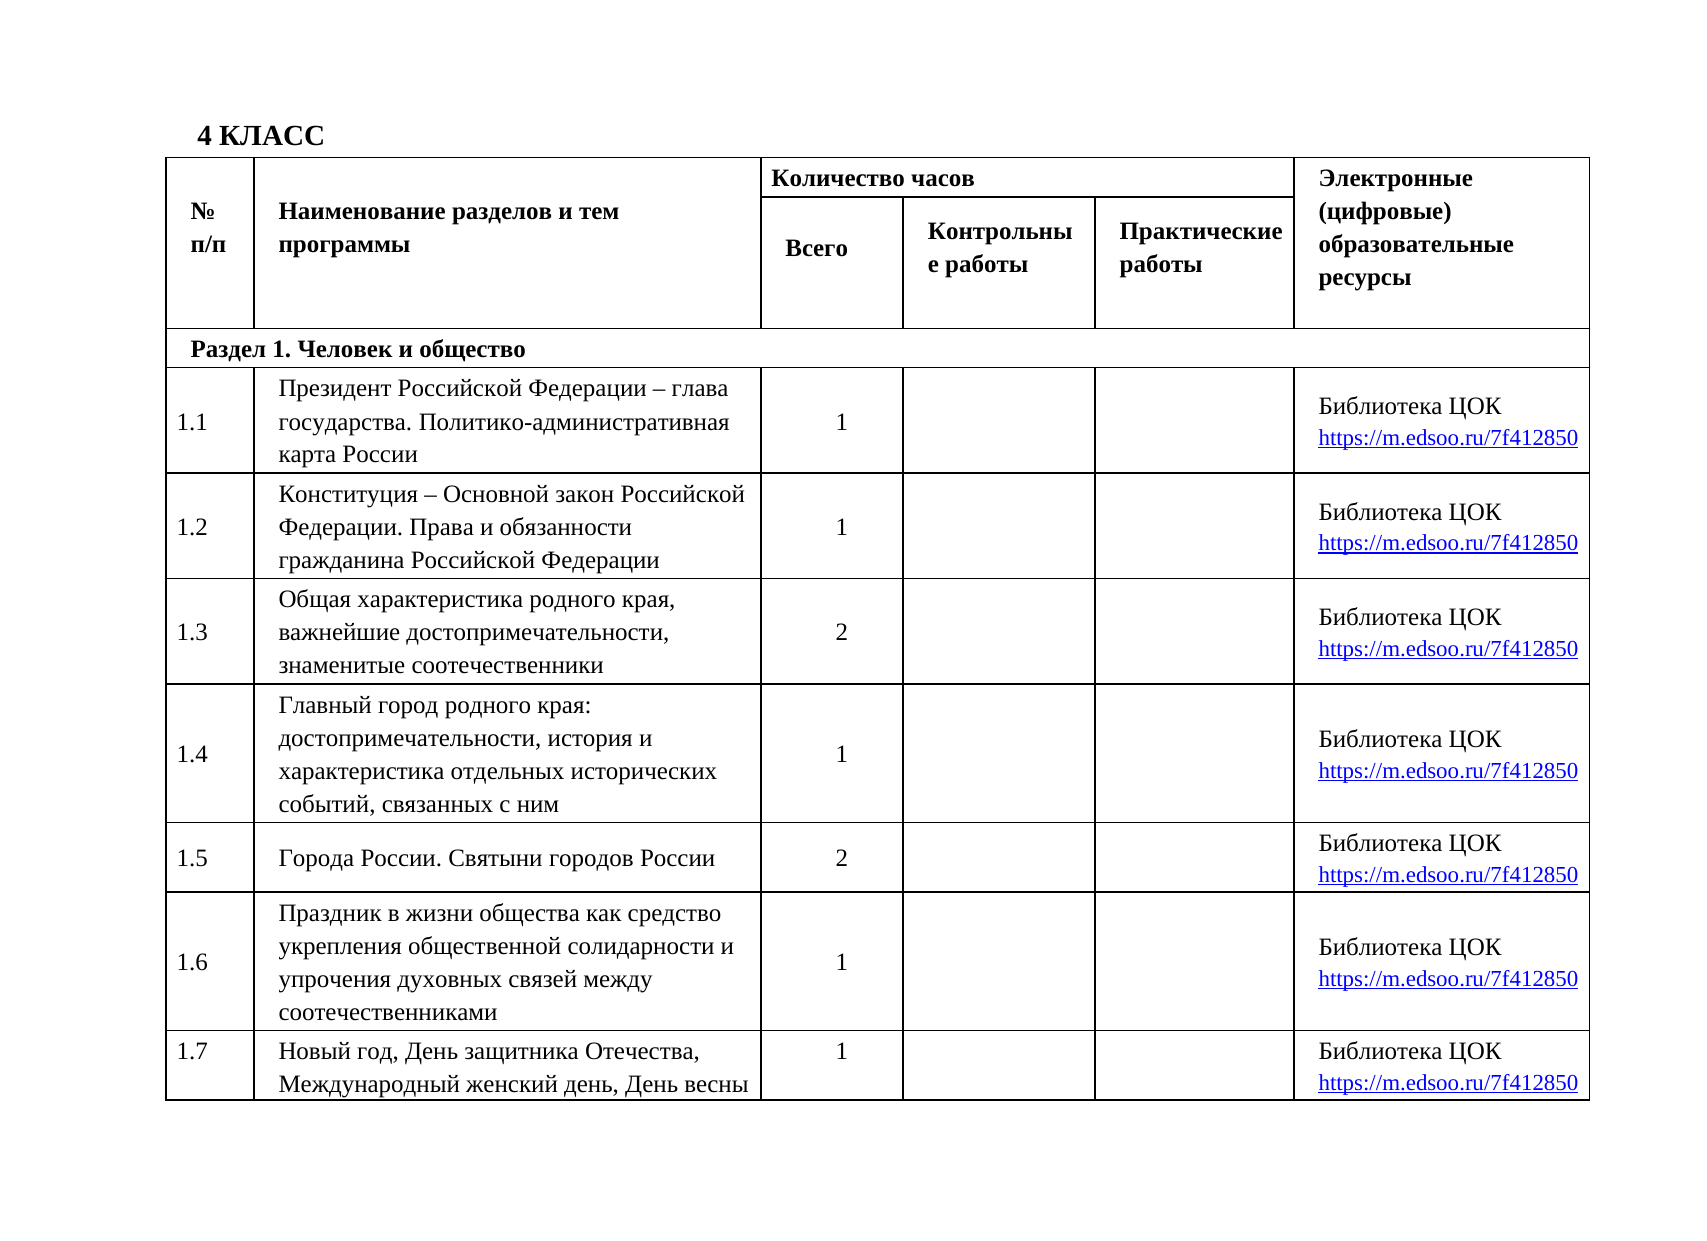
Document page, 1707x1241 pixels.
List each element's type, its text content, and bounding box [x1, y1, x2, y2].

table_cell [904, 579, 1094, 683]
table_cell Библиотека ЦОК https://m.edsoo.ru/7f412850 [1295, 893, 1589, 1029]
table_cell 1 [762, 1031, 902, 1099]
table_cell Библиотека ЦОК https://m.edsoo.ru/7f412850 [1295, 685, 1589, 821]
table_cell Города России. Святыни городов России [255, 823, 760, 891]
text 4 КЛАСС [190, 118, 1618, 152]
table_cell [1096, 579, 1293, 683]
table_cell 1.6 [167, 893, 253, 1029]
table_cell [904, 893, 1094, 1029]
table_cell 1.5 [167, 823, 253, 891]
table_cell Библиотека ЦОК https://m.edsoo.ru/7f412850 [1295, 579, 1589, 683]
table_header Электронные (цифровые) образовательные ресурсы [1295, 158, 1589, 327]
table_cell 1 [762, 368, 902, 472]
table_cell 1 [762, 474, 902, 578]
table_cell [1096, 893, 1293, 1029]
table_cell [1096, 685, 1293, 821]
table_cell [1295, 1031, 1589, 1099]
table_cell 1.2 [167, 474, 253, 578]
table_cell [904, 1031, 1094, 1099]
table_cell [904, 823, 1094, 891]
table_cell 2 [762, 823, 902, 891]
table_cell 1.3 [167, 579, 253, 683]
table_cell Раздел 1. Человек и общество [167, 329, 1589, 367]
table_cell Конституция – Основной закон Российской Федерации. Права и обязанности гражданина Российской Федерации [255, 474, 760, 578]
table_cell 1.7 [167, 1031, 253, 1099]
table_cell 1.1 [167, 368, 253, 472]
table_cell 1.4 [167, 685, 253, 821]
table_header Количество часов [762, 158, 1293, 196]
table_cell Практические работы [1096, 198, 1293, 327]
table_cell [904, 474, 1094, 578]
table_cell 1 [762, 893, 902, 1029]
table_cell [904, 685, 1094, 821]
table_cell Президент Российской Федерации – глава государства. Политико-административная карта России [255, 368, 760, 472]
table_cell 1 [762, 685, 902, 821]
table_cell Библиотека ЦОК https://m.edsoo.ru/7f412850 [1295, 474, 1589, 578]
table_cell [1096, 823, 1293, 891]
table_cell [1096, 474, 1293, 578]
table_header № п/п [167, 158, 253, 327]
table_cell Контрольные работы [904, 198, 1094, 327]
table_cell Общая характеристика родного края, важнейшие достопримечательности, знаменитые соотечественники [255, 579, 760, 683]
table_cell [904, 368, 1094, 472]
table_header Наименование разделов и тем программы [255, 158, 760, 327]
table_cell Главный город родного края: достопримечательности, история и характеристика отдельных исторических событий, связанных с ним [255, 685, 760, 821]
table_cell [1096, 368, 1293, 472]
table_cell Библиотека ЦОК https://m.edsoo.ru/7f412850 [1295, 368, 1589, 472]
table_cell Библиотека ЦОК https://m.edsoo.ru/7f412850 [1295, 823, 1589, 891]
table_cell Всего [762, 198, 902, 327]
table_cell Праздник в жизни общества как средство укрепления общественной солидарности и упрочения духовных связей между соотечественниками [255, 893, 760, 1029]
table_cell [255, 1031, 760, 1099]
table_cell [1096, 1031, 1293, 1099]
table_cell 2 [762, 579, 902, 683]
